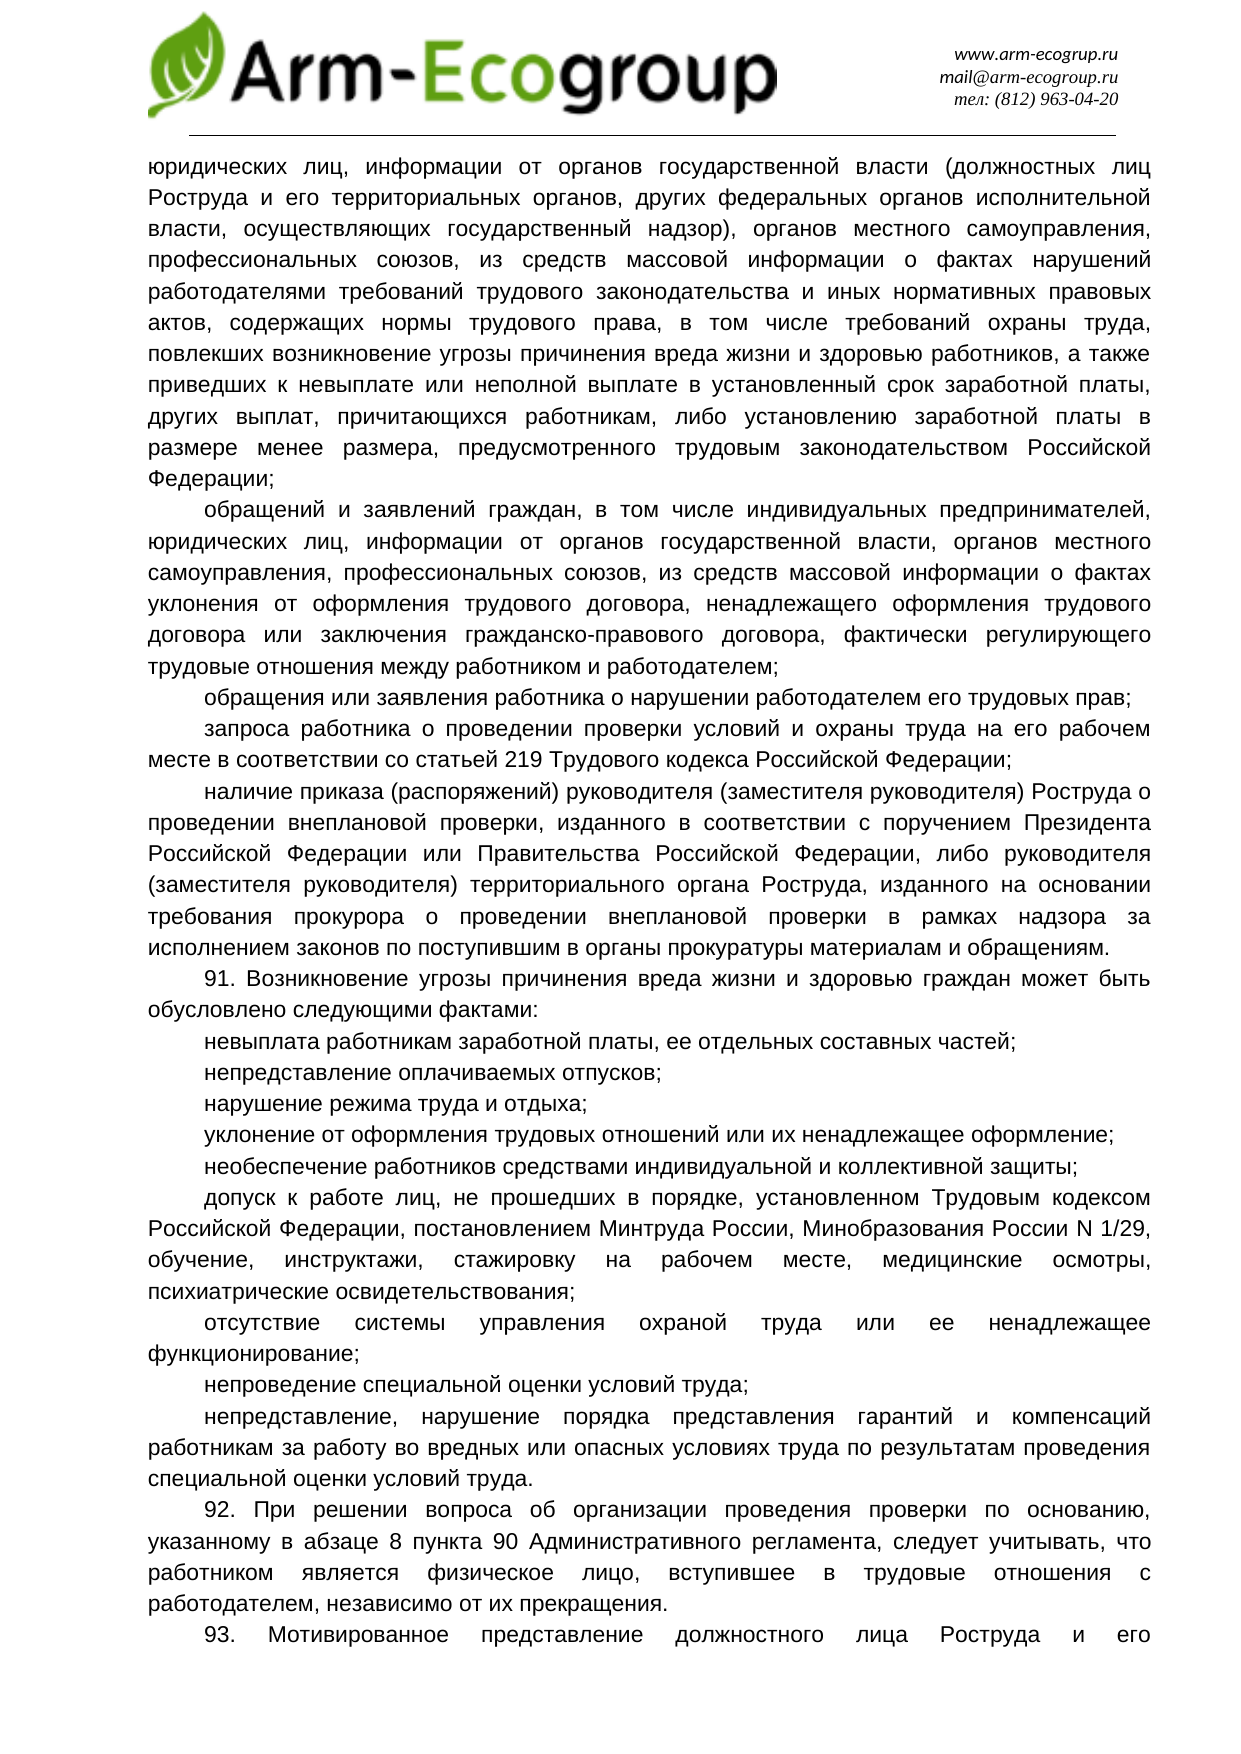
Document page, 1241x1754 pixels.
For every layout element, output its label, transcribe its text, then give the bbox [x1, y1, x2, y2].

text уклонение от оформления трудовых отношений или их ненадлежащее оформление; [148, 1116, 1152, 1148]
text непредставление оплачиваемых отпусков; [148, 1054, 1152, 1085]
text обращения или заявления работника о нарушении работодателем его трудовых прав; [148, 679, 1152, 710]
text запроса работника о проведении проверки условий и охраны труда на его рабочем месте в соответствии со статьей 219 Трудового кодекса Российской Федерации; [148, 710, 1152, 773]
text необеспечение работников средствами индивидуальной и коллективной защиты; [148, 1148, 1152, 1179]
text наличие приказа (распоряжений) руководителя (заместителя руководителя) Роструда о проведении внеплановой проверки, изданного в соответствии с поручением Президента Российской Федерации или Правительства Российской Федерации, либо руководителя (заместителя руководителя) территориального органа Роструда, изданного на основании требования прокурора о проведении внеплановой проверки в рамках надзора за исполнением законов по поступившим в органы прокуратуры материалам и обращениям. [148, 773, 1152, 960]
text непроведение специальной оценки условий труда; [148, 1366, 1152, 1398]
text допуск к работе лиц, не прошедших в порядке, установленном Трудовым кодексом Российской Федерации, постановлением Минтруда России, Минобразования России N 1/29, обучение, инструктажи, стажировку на рабочем месте, медицинские осмотры, психиатрические освидетельствования; [148, 1179, 1152, 1304]
text отсутствие системы управления охраной труда или ее ненадлежащее функционирование; [148, 1304, 1152, 1366]
text обращений и заявлений граждан, в том числе индивидуальных предпринимателей, юридических лиц, информации от органов государственной власти, органов местного самоуправления, профессиональных союзов, из средств массовой информации о фактах уклонения от оформления трудового договора, ненадлежащего оформления трудового договора или заключения гражданско-правового договора, фактически регулирующего трудовые отношения между работником и работодателем; [148, 491, 1152, 679]
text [148, 148, 1152, 491]
text 92. При решении вопроса об организации проведения проверки по основанию, указанному в абзаце 8 пункта 90 Административного регламента, следует учитывать, что работником является физическое лицо, вступившее в трудовые отношения с работодателем, независимо от их прекращения. [148, 1491, 1152, 1616]
text невыплата работникам заработной платы, ее отдельных составных частей; [148, 1023, 1152, 1054]
text нарушение режима труда и отдыха; [148, 1085, 1152, 1116]
text непредставление, нарушение порядка представления гарантий и компенсаций работникам за работу во вредных или опасных условиях труда по результатам проведения специальной оценки условий труда. [148, 1398, 1152, 1491]
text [148, 1616, 1152, 1648]
picture [148, 4, 777, 129]
text 91. Возникновение угрозы причинения вреда жизни и здоровью граждан может быть обусловлено следующими фактами: [148, 960, 1152, 1023]
